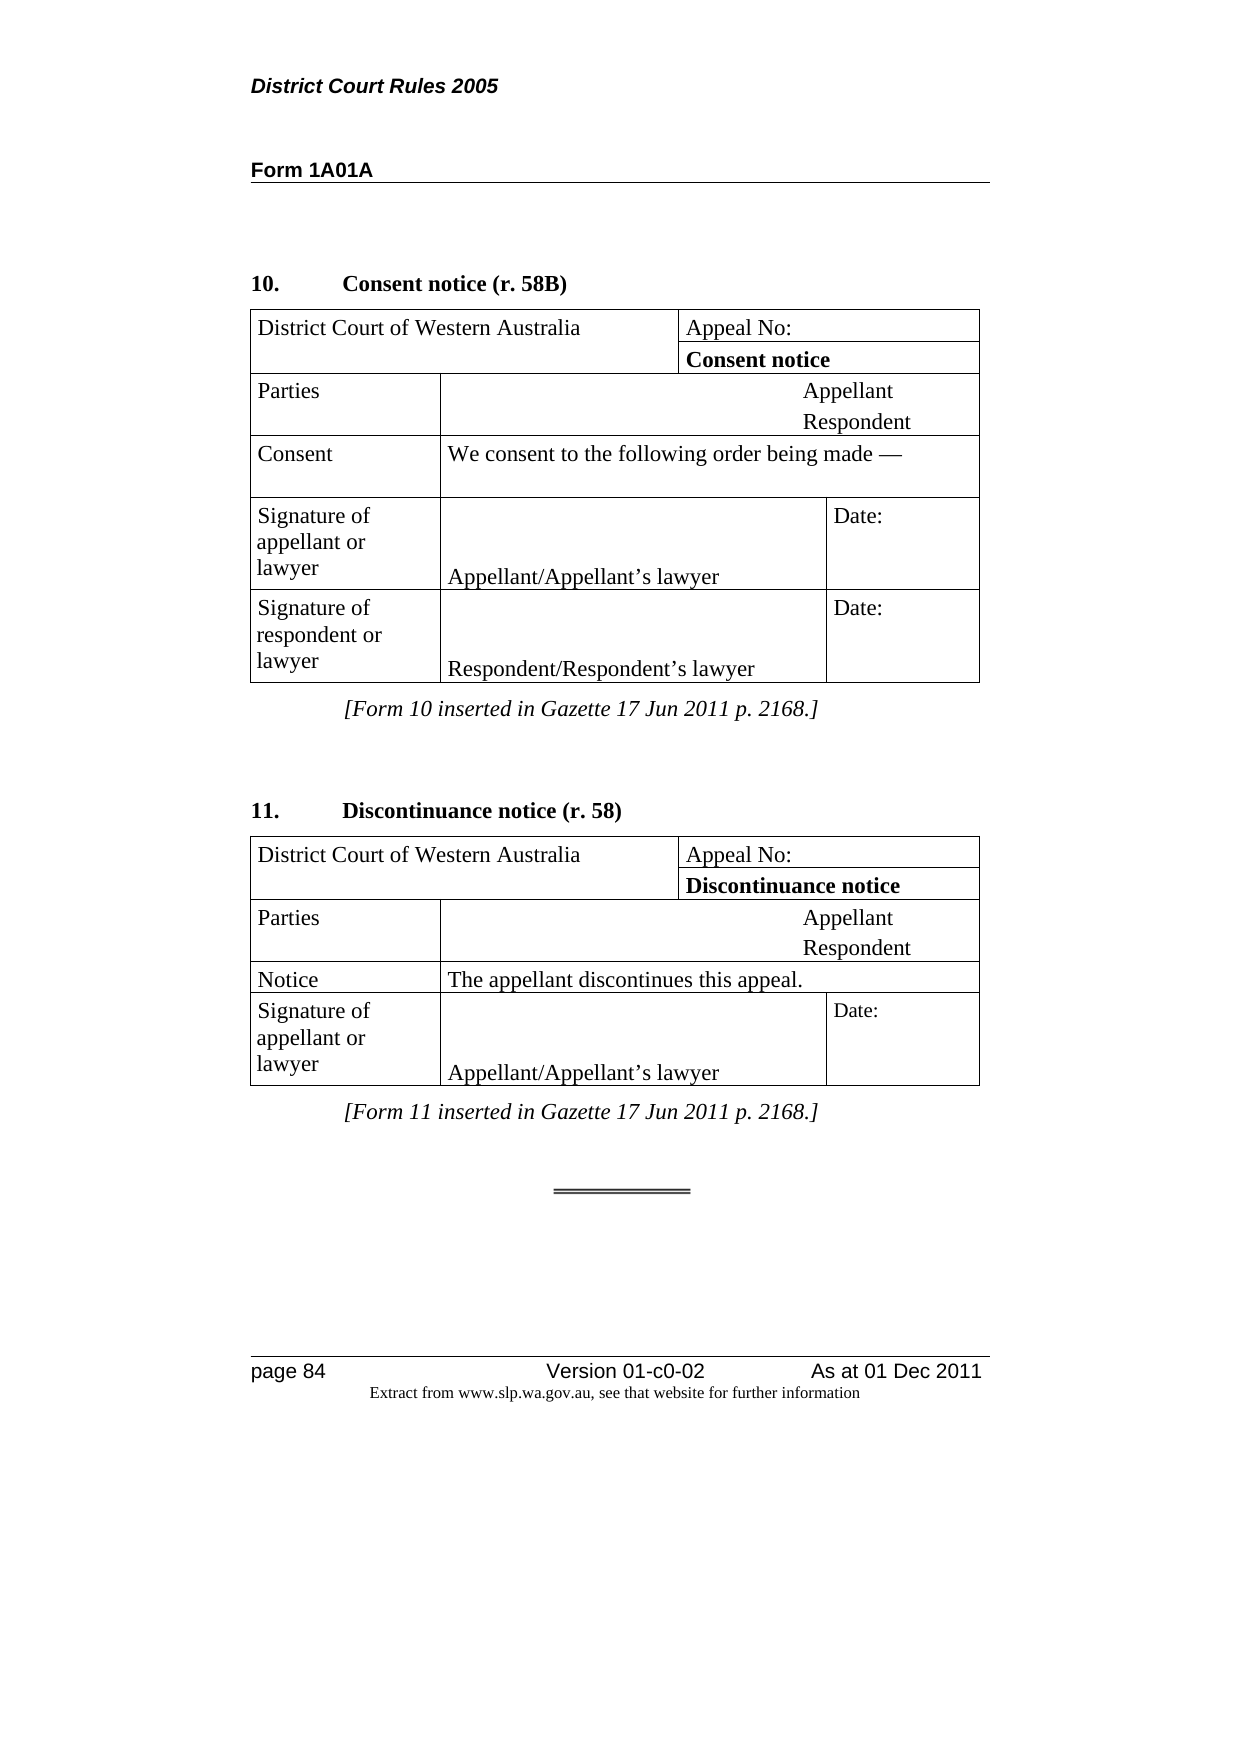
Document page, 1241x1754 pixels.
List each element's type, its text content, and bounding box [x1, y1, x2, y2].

table_header District Court of [251, 837, 678, 899]
table_cell Discontinuance notice [679, 868, 979, 899]
table_cell The appellant discontinues this appeal. [441, 962, 979, 992]
table_header Appeal No: [679, 310, 979, 341]
table_cell Signature of appellant or lawyer [251, 993, 440, 1085]
table_cell Date: [827, 498, 979, 589]
table_cell Date: [827, 590, 979, 682]
table_cell Appellant Respondent [441, 374, 979, 434]
table_header District Court of [251, 310, 678, 372]
table_cell We consent to the following order being made — [441, 436, 979, 497]
table_cell Appellant Respondent [441, 900, 979, 961]
table_cell Notice [251, 962, 440, 992]
table_cell Respondent/Respondent’s lawyer [441, 590, 826, 682]
table_cell Date: [827, 993, 979, 1085]
text [Form 10 inserted in Gazette 17 Jun 2011 p. 2168.] [251, 695, 990, 722]
subtitle 11. Discontinuance notice (r. 58) [251, 797, 990, 823]
table_cell Consent [251, 436, 440, 497]
table_cell Signature of appellant or lawyer [251, 498, 440, 589]
table_cell Parties [251, 374, 440, 434]
text [Form 11 inserted in Gazette 17 Jun 2011 p. 2168.] [251, 1098, 990, 1125]
subtitle 10. Consent notice (r. 58B) [251, 270, 990, 297]
table_cell Consent notice [679, 342, 979, 372]
table_cell Appellant/Appellant’s lawyer [441, 498, 826, 589]
picture [543, 1178, 697, 1207]
table_cell Appellant/Appellant’s lawyer [441, 993, 826, 1085]
table_cell Signature of respondent or lawyer [251, 590, 440, 682]
table_cell Parties [251, 900, 440, 961]
table_header Appeal No: [679, 837, 979, 867]
